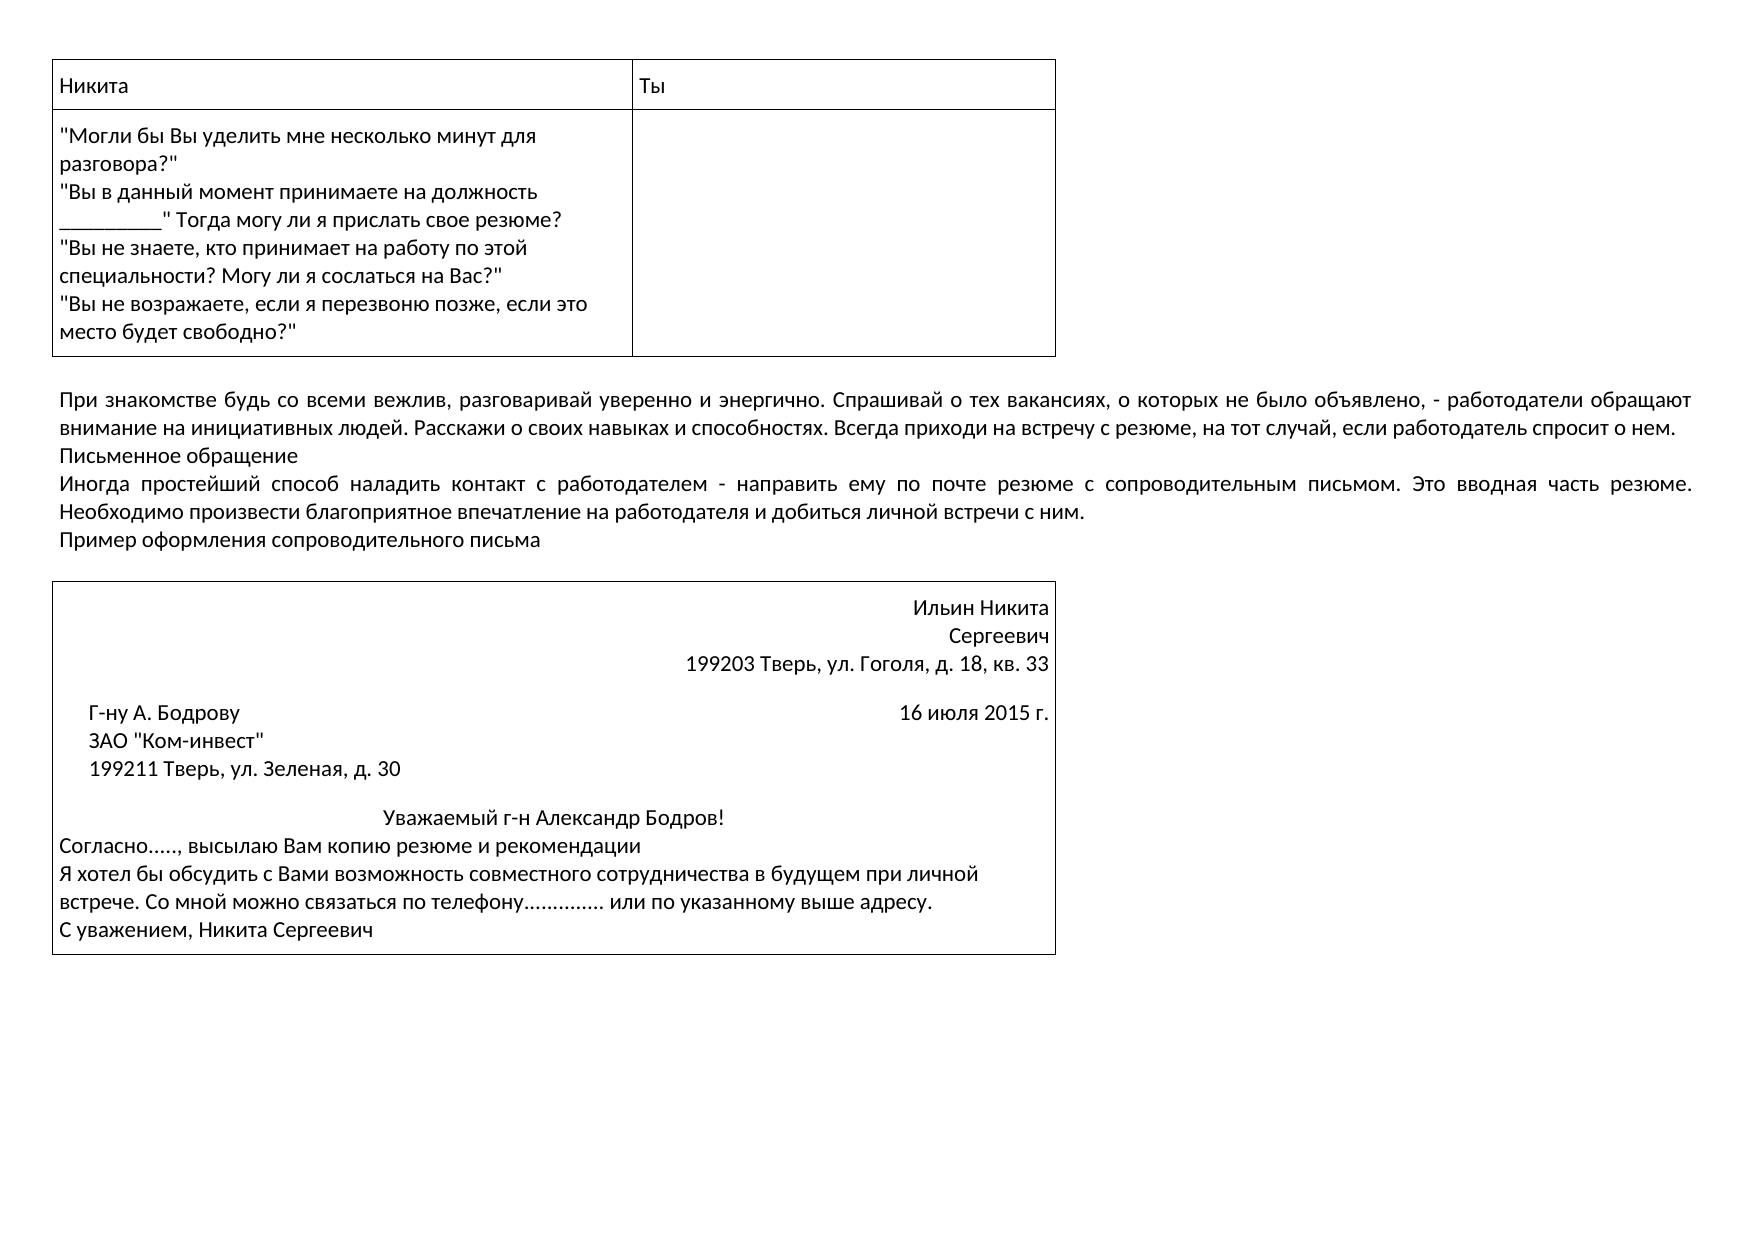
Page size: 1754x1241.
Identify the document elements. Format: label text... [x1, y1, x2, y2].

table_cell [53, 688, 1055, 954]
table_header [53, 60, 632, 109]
text Иногда простейший способ наладить контакт с работодателем - направить ему по почте резюме с сопроводительным письмом. Это вводная часть резюме. Необходимо произвести благоприятное впечатление на работодателя и добиться личной встречи с ним. [59, 469, 1695, 525]
text Пример оформления сопроводительного письма [59, 525, 1695, 553]
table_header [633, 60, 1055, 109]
text При знакомстве будь со всеми вежлив, разговаривай уверенно и энергично. Спрашивай о тех вакансиях, о которых не было объявлено, - работодатели обращают внимание на инициативных людей. Расскажи о своих навыках и способностях. Всегда приходи на встречу с резюме, на тот случай, если работодатель спросит о нем. [59, 385, 1695, 441]
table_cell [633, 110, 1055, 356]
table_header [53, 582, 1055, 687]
text Письменное обращение [59, 441, 1695, 469]
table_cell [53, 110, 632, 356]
